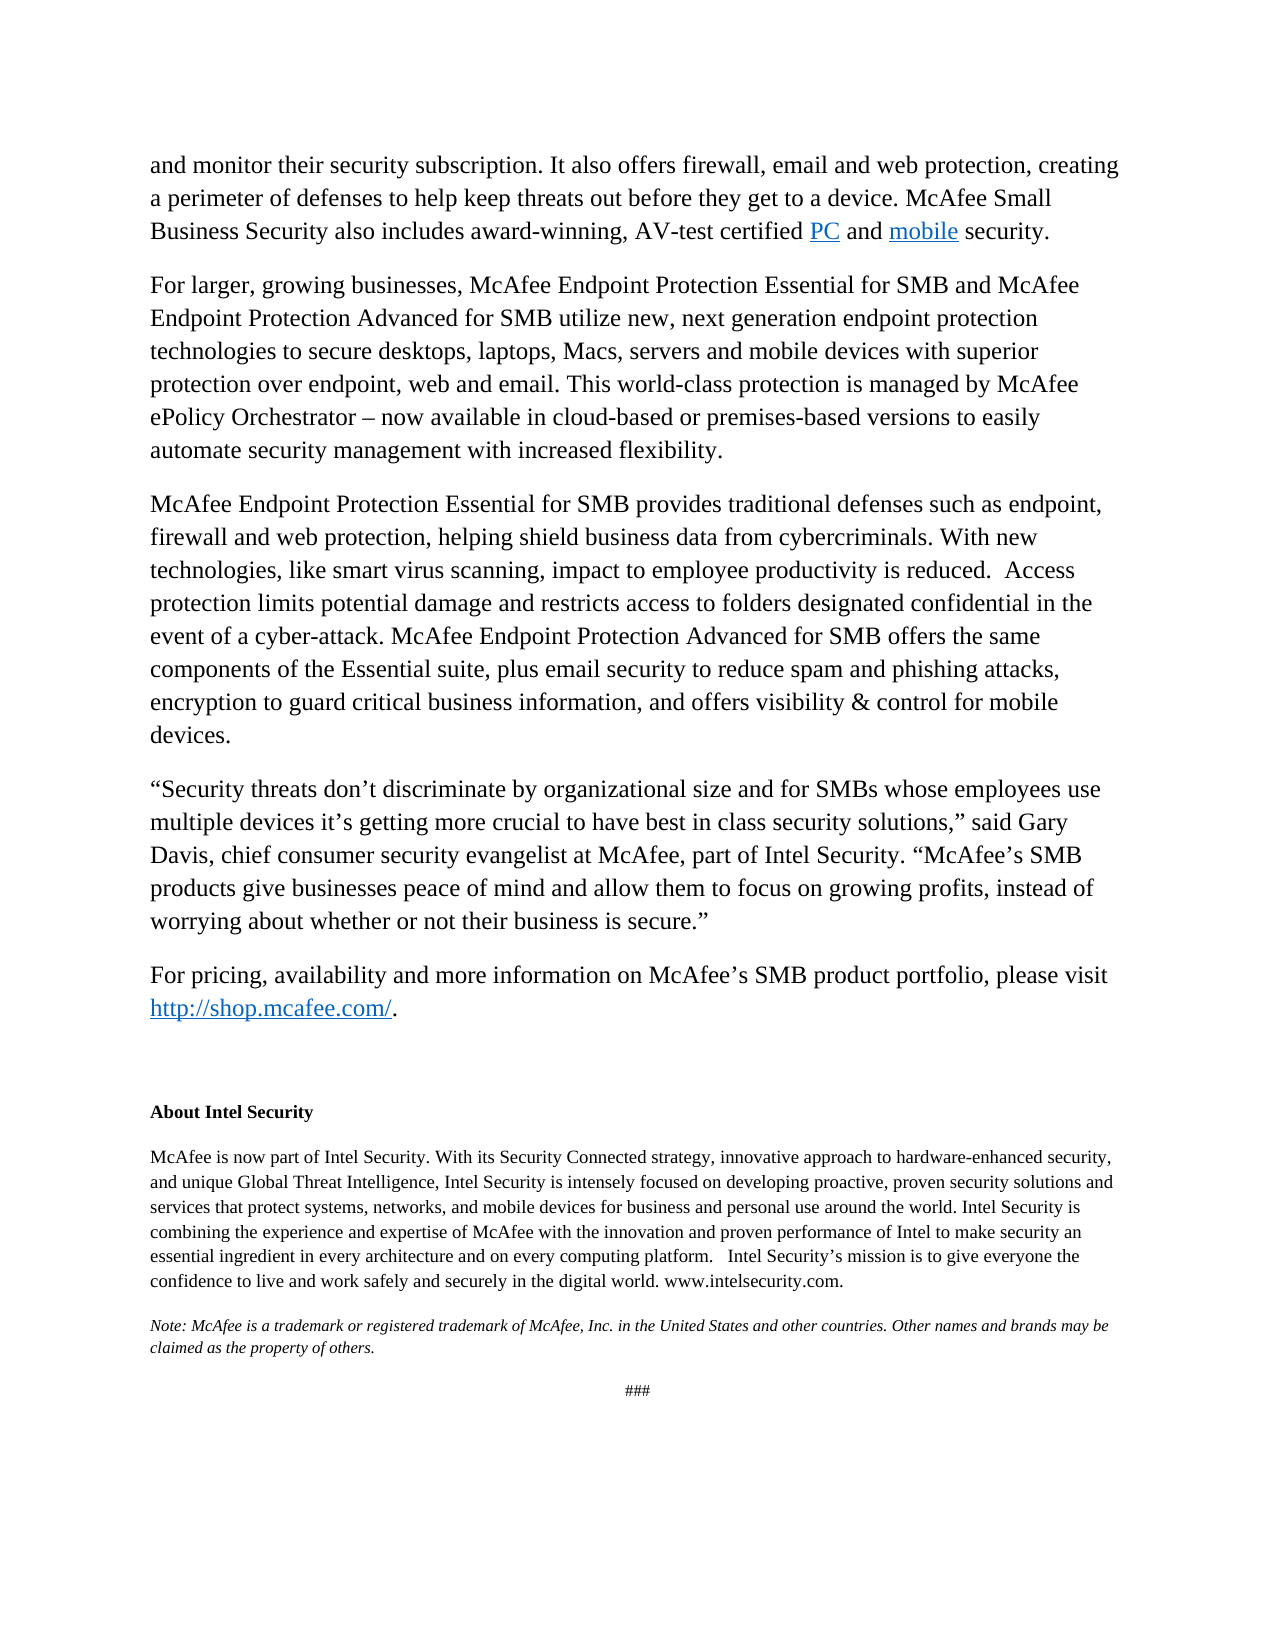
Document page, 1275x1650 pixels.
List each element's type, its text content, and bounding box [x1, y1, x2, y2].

text McAfee is now part of Intel Security. With its Security Connected strategy, innovative approach to hardware-enhanced security, and unique Global Threat Intelligence, Intel Security is intensely focused on developing proactive, proven security solutions and services that protect systems, networks, and mobile devices for business and personal use around the world. Intel Security is combining the experience and expertise of McAfee with the innovation and proven performance of Intel to make security an essential ingredient in every architecture and on every computing platform. Intel Security’s mission is to give everyone the confidence to live and work safely and securely in the digital world. www.intelsecurity.com. [150, 1146, 1116, 1292]
text ### [150, 1381, 1125, 1400]
text For larger, growing businesses, McAfee Endpoint Protection Essential for SMB and McAfee Endpoint Protection Advanced for SMB utilize new, next generation endpoint protection technologies to secure desktops, laptops, Macs, servers and mobile devices with superior protection over endpoint, web and email. This world-class protection is managed by McAfee ePolicy Orchestrator – now available in cloud-based or premises-based versions to easily automate security management with increased flexibility. [150, 270, 1125, 464]
text For pricing, availability and more information on McAfee’s SMB product portfolio, please visit http://shop.mcafee.com/. [150, 960, 1125, 1022]
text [150, 150, 1125, 245]
text Note: McAfee is a trademark or registered trademark of McAfee, Inc. in the United States and other countries. Other names and brands may be claimed as the property of others. [150, 1316, 1125, 1357]
text McAfee Endpoint Protection Essential for SMB provides traditional defenses such as endpoint, firewall and web protection, helping shield business data from cybercriminals. With new technologies, like smart virus scanning, impact to employee productivity is reduced. Access protection limits potential damage and restricts access to folders designated confidential in the event of a cyber-attack. McAfee Endpoint Protection Advanced for SMB offers the same components of the Essential suite, plus email security to reduce spam and phishing attacks, encryption to guard critical business information, and offers visibility & control for mobile devices. [150, 489, 1125, 749]
text “Security threats don’t discriminate by organizational size and for SMBs whose employees use multiple devices it’s getting more crucial to have best in class security solutions,” said Gary Davis, chief consumer security evangelist at McAfee, part of Intel Security. “McAfee’s SMB products give businesses peace of mind and allow them to focus on growing profits, instead of worrying about whether or not their business is secure.” [150, 774, 1125, 935]
text About Intel Security [150, 1101, 1116, 1122]
